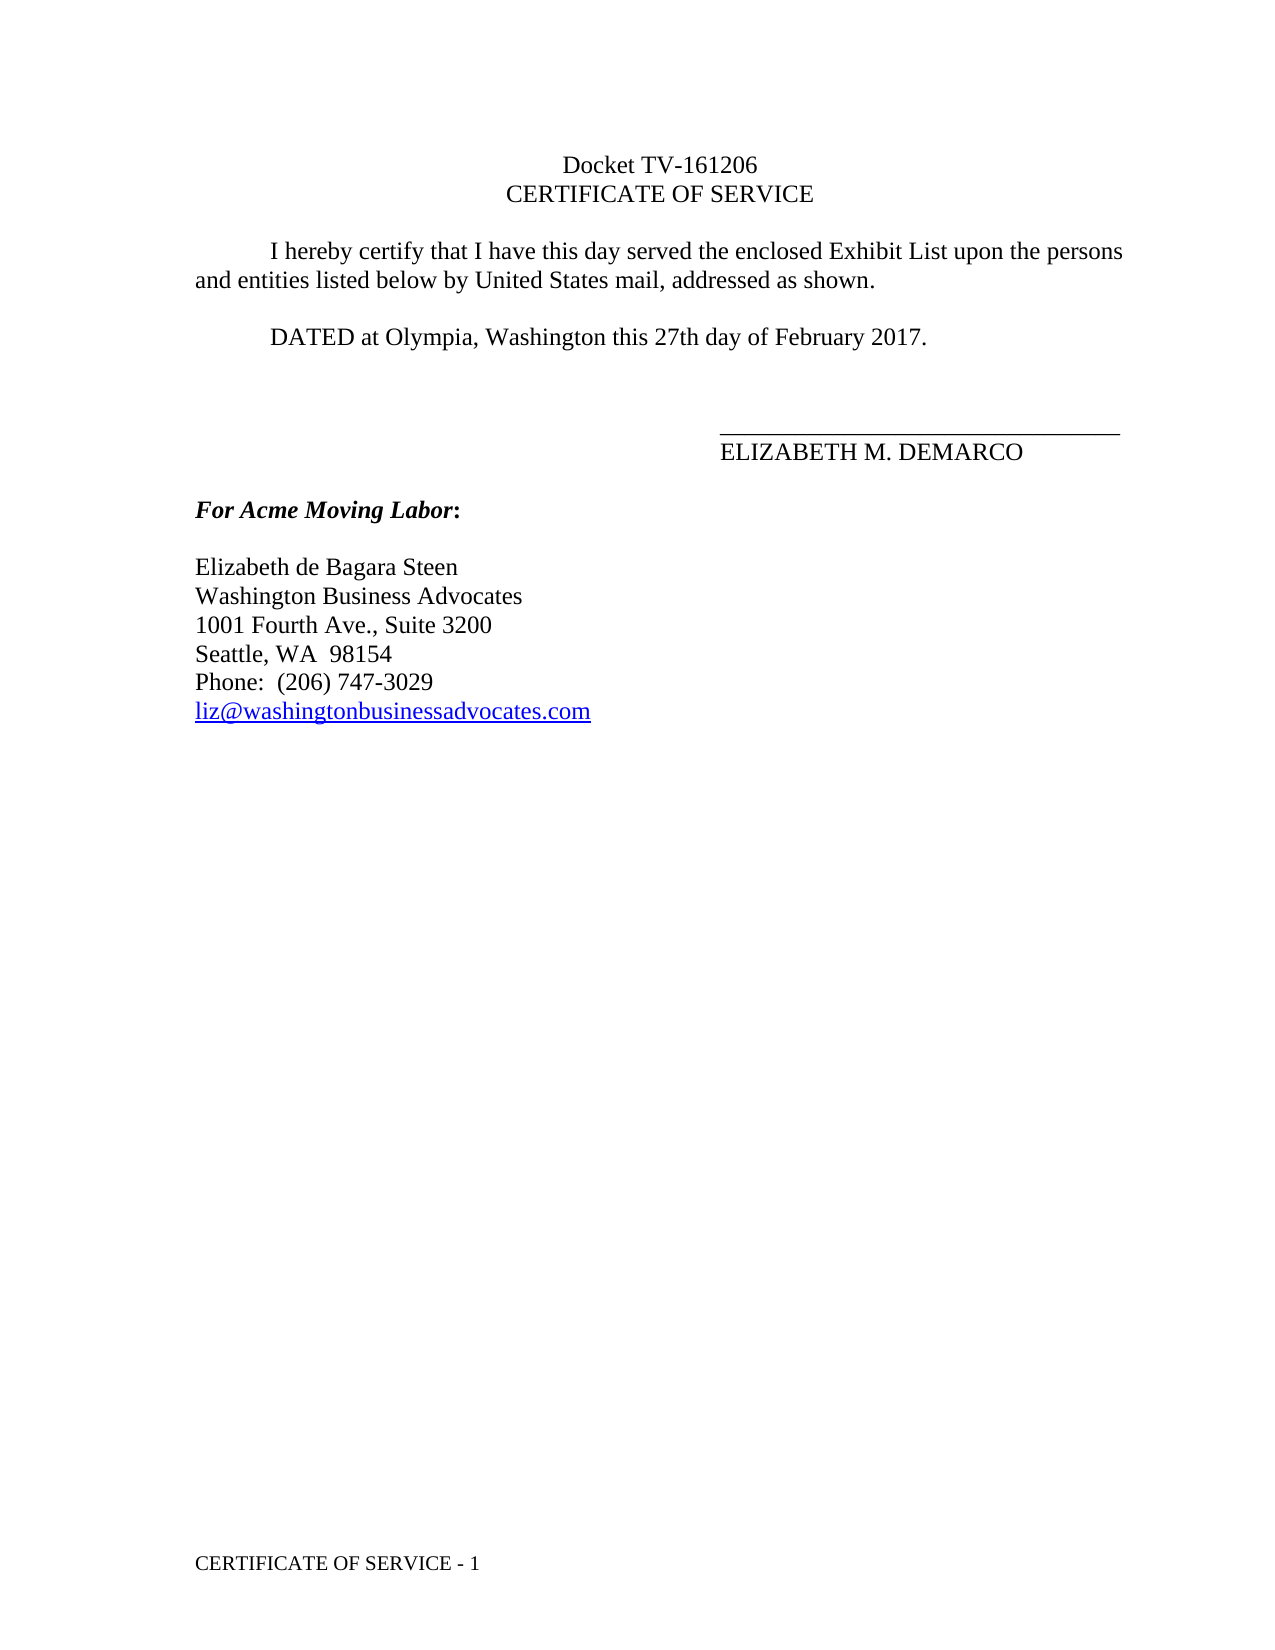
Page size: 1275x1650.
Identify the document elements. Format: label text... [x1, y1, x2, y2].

text Washington Business Advocates [195, 581, 622, 610]
text liz@washingtonbusinessadvocates.com [195, 696, 622, 725]
text 1001 Fourth Ave., Suite 3200 [195, 610, 622, 639]
text ________________________________ [645, 409, 1125, 437]
subtitle Docket TV-161206 [195, 150, 1125, 179]
text Seattle, WA 98154 [195, 639, 622, 667]
text DATED at Olympia, Washington this 27th day of February 2017. [195, 322, 1125, 351]
text For Acme Moving Labor: [195, 495, 622, 524]
text ELIZABETH M. DEMARCO [645, 437, 1125, 466]
text Phone: (206) 747-3029 [195, 667, 622, 696]
text I hereby certify that I have this day served the enclosed Exhibit List upon the persons and entities listed below by United States mail, addressed as shown. [195, 236, 1125, 294]
text Elizabeth de Bagara Steen [195, 552, 622, 581]
subtitle CERTIFICATE OF SERVICE [195, 179, 1125, 207]
